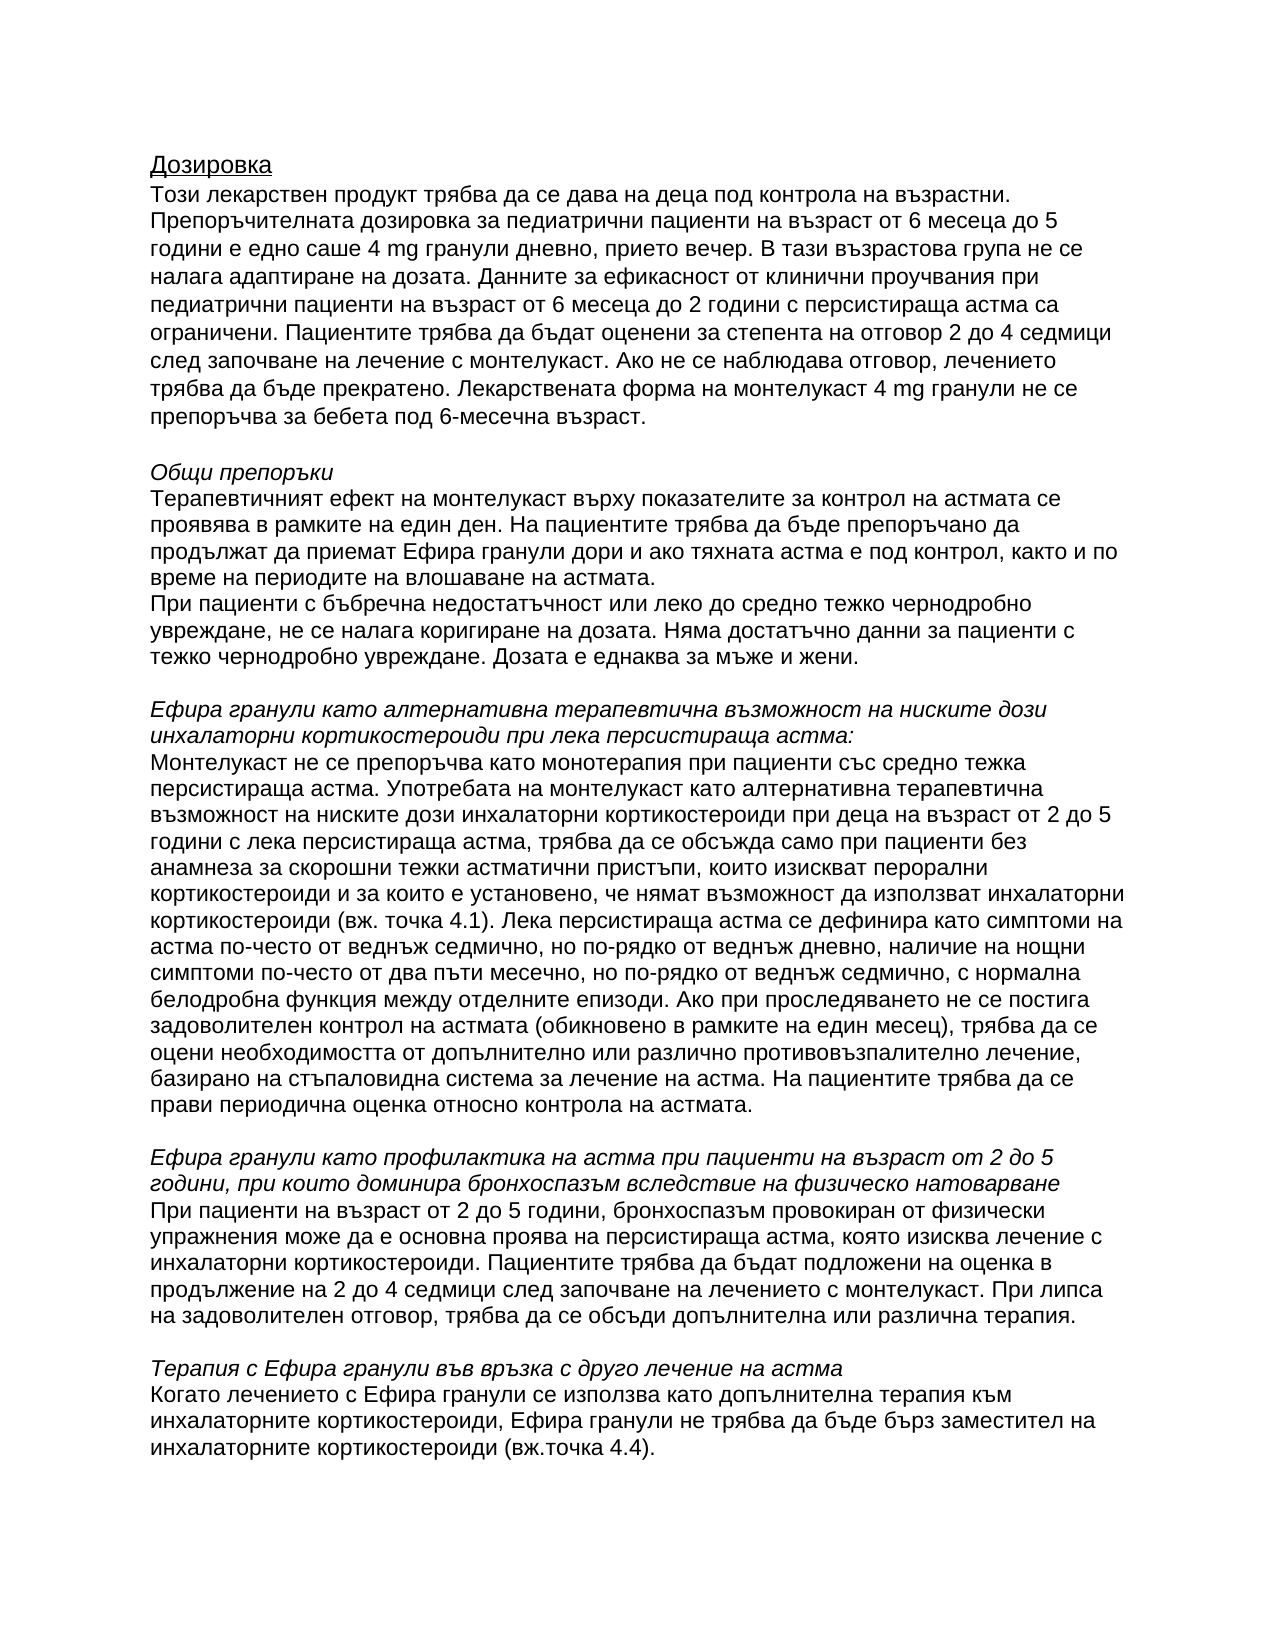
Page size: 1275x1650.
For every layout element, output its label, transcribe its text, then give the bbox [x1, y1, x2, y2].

text Когато лечението с Ефира гранули се използва като допълнителна терапия към инхалаторните кортикостероиди, Ефира гранули не трябва да бъде бърз заместител на инхалаторните кортикостероиди (вж.точка 4.4). [150, 1381, 1125, 1460]
text При пациенти с бъбречна недостатъчност или леко до средно тежко чернодробно увреждане, не се налага коригиране на дозата. Няма достатъчно данни за пациенти с тежко чернодробно увреждане. Дозата е еднаква за мъже и жени. [150, 590, 1125, 669]
subtitle Дозировка [150, 150, 1125, 179]
text Ефира гранули като профилактика на астма при пациенти на възраст от 2 до 5 години, при които доминира бронхоспазъм вследствие на физическо натоварване [150, 1144, 1125, 1197]
text Общи препоръки [150, 459, 1125, 485]
text Препоръчителната дозировка за педиатрични пациенти на възраст от 6 месеца до 5 години е едно саше 4 mg гранули дневно, прието вечер. В тази възрастова група не се налага адаптиране на дозата. Данните за ефикасност от клинични проучвания при педиатрични пациенти на възраст от 6 месеца до 2 години с персистираща астма са ограничени. Пациентите трябва да бъдат оценени за степента на отговор 2 до 4 седмици след започване на лечение с монтелукаст. Ако не се наблюдава отговор, лечението трябва да бъде прекратено. Лекарствената форма на монтелукаст 4 mg гранули не се препоръчва за бебета под 6-месечна възраст. [150, 207, 1125, 429]
text При пациенти на възраст от 2 до 5 години, бронхоспазъм провокиран от физически упражнения може да е основна проява на персистираща астма, която изисква лечение с инхалаторни кортикостероиди. Пациентите трябва да бъдат подложени на оценка в продължение на 2 до 4 седмици след започване на лечението с монтелукаст. При липса на задоволителен отговор, трябва да се обсъди допълнителна или различна терапия. [150, 1197, 1125, 1328]
text Този лекарствен продукт трябва да се дава на деца под контрола на възрастни. [150, 181, 1125, 207]
text Терапевтичният ефект на монтелукаст върху показателите за контрол на астмата се проявява в рамките на един ден. На пациентите трябва да бъде препоръчано да продължат да приемат Ефира гранули дори и ако тяхната астма е под контрол, както и по време на периодите на влошаване на астмата. [150, 485, 1125, 590]
text Монтелукаст не се препоръчва като монотерапия при пациенти със средно тежка персистираща астма. Употребата на монтелукаст като алтернативна терапевтична възможност на ниските дози инхалаторни кортикостероиди при деца на възраст от 2 до 5 години с лека персистираща астма, трябва да се обсъжда само при пациенти без анамнеза за скорошни тежки астматични пристъпи, които изискват перорални кортикостероиди и за които е установено, че нямат възможност да използват инхалаторни кортикостероиди (вж. точка 4.1). Лека персистираща астма се дефинира като симптоми на астма по-често от веднъж седмично, но по-рядко от веднъж дневно, наличие на нощни симптоми по-често от два пъти месечно, но по-рядко от веднъж седмично, с нормална белодробна функция между отделните епизоди. Ако при проследяването не се постига задоволителен контрол на астмата (обикновено в рамките на един месец), трябва да се оцени необходимостта от допълнително или различно противовъзпалително лечение, базирано на стъпаловидна система за лечение на астма. На пациентите трябва да се прави периодична оценка относно контрола на астмата. [150, 748, 1125, 1117]
text Терапия с Ефира гранули във връзка с друго лечение на астма [150, 1355, 1125, 1381]
text Ефира гранули като алтернативна терапевтична възможност на ниските дози инхалаторни кортикостероиди при лека персистираща астма: [150, 696, 1125, 748]
